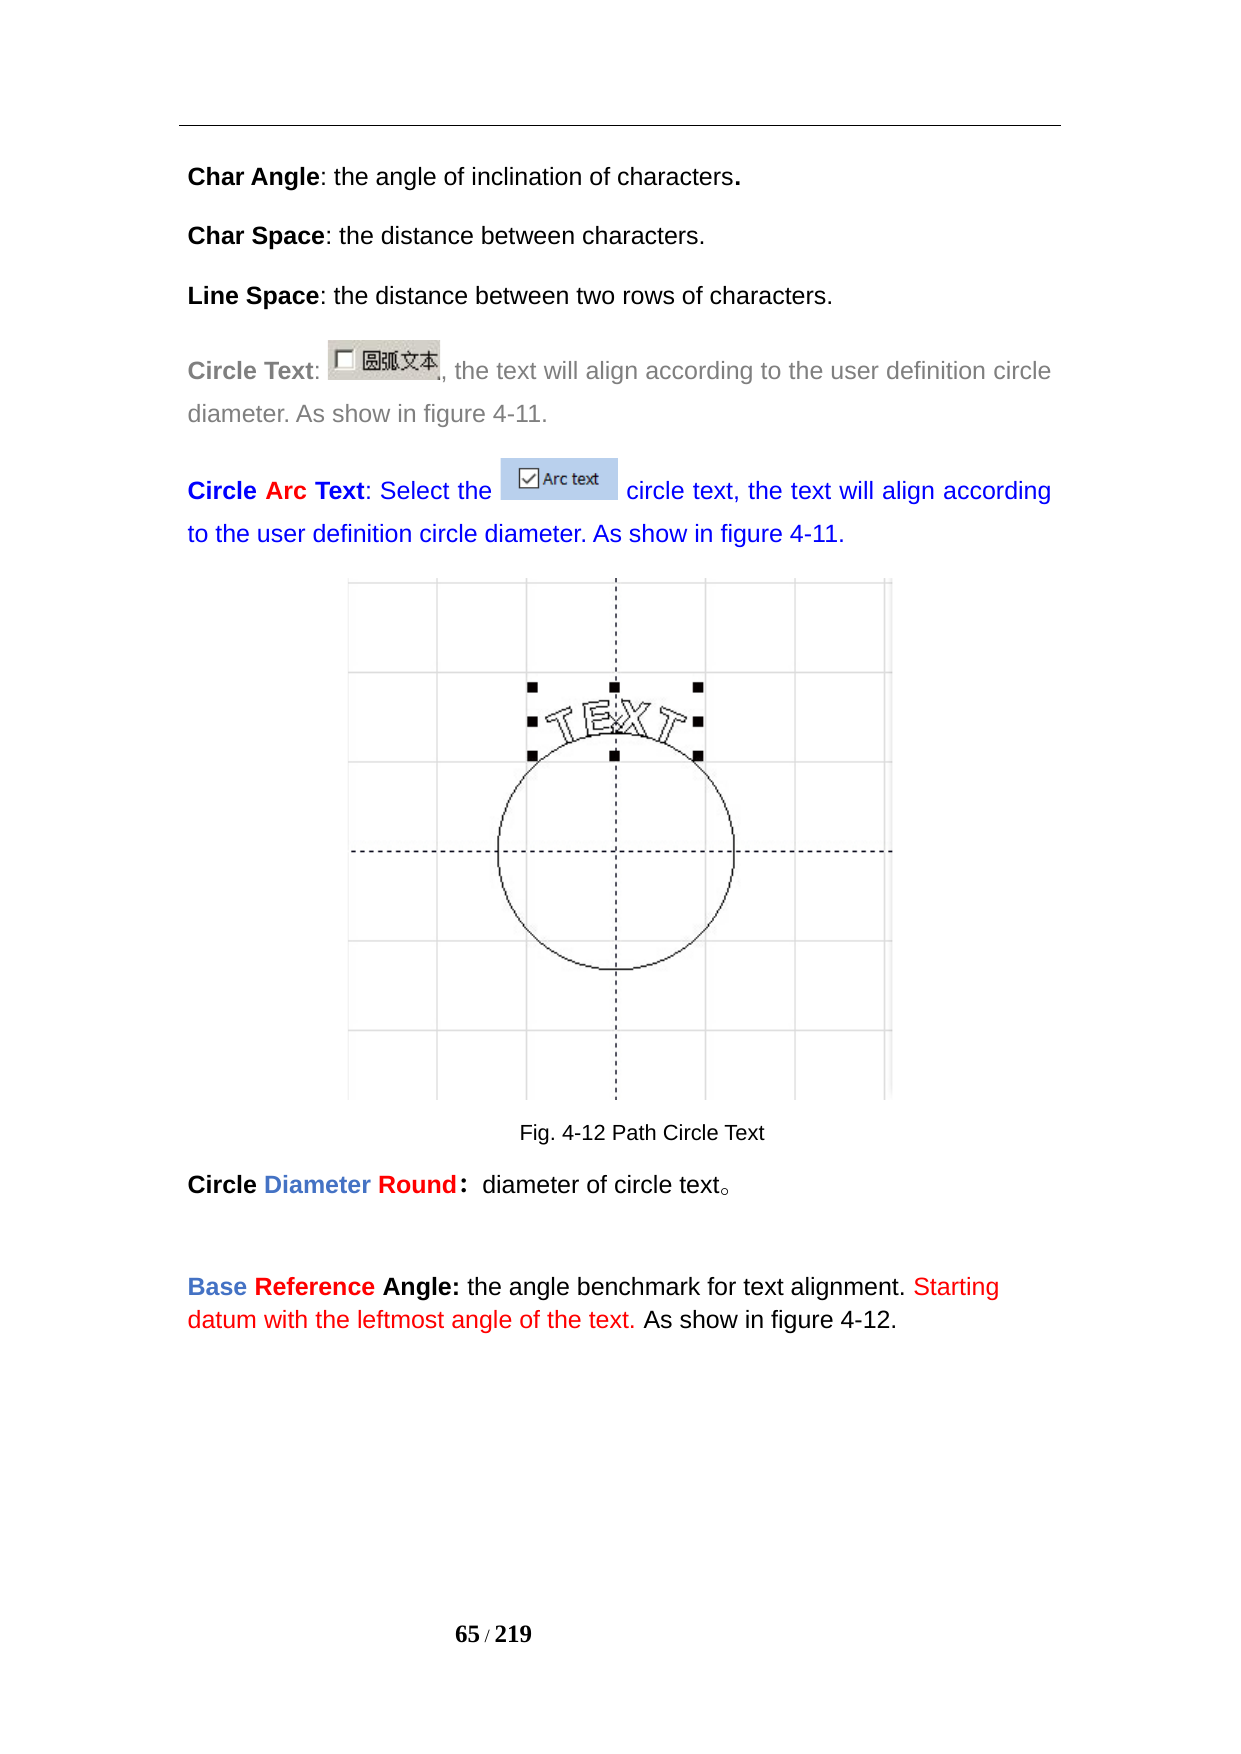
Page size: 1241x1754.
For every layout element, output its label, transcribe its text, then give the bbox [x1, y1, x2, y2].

text Base Reference Angle: the angle benchmark for text alignment. Starting datum with the leftmost angle of the text. As show in figure 4-12. [187, 1272, 1053, 1333]
text Char Angle: the angle of inclination of characters. [187, 162, 1053, 191]
picture [347, 578, 893, 1100]
text Char Space: the distance between characters. [187, 221, 1053, 250]
text Fig. 4-12 Path Circle Text [187, 1120, 1053, 1145]
text Line Space: the distance between two rows of characters. [187, 281, 1053, 309]
picture [327, 340, 441, 380]
text Circle Diameter Round：diameter of circle text。 [187, 1165, 1053, 1201]
text Circle Arc Text: Select the circle text, the text will align according to the user definition circle diameter. As show in figure 4-11. [187, 458, 1053, 548]
picture [500, 458, 618, 500]
text Circle Text: , the text will align according to the user definition circle diameter. As show in figure 4-11. [187, 340, 1053, 428]
